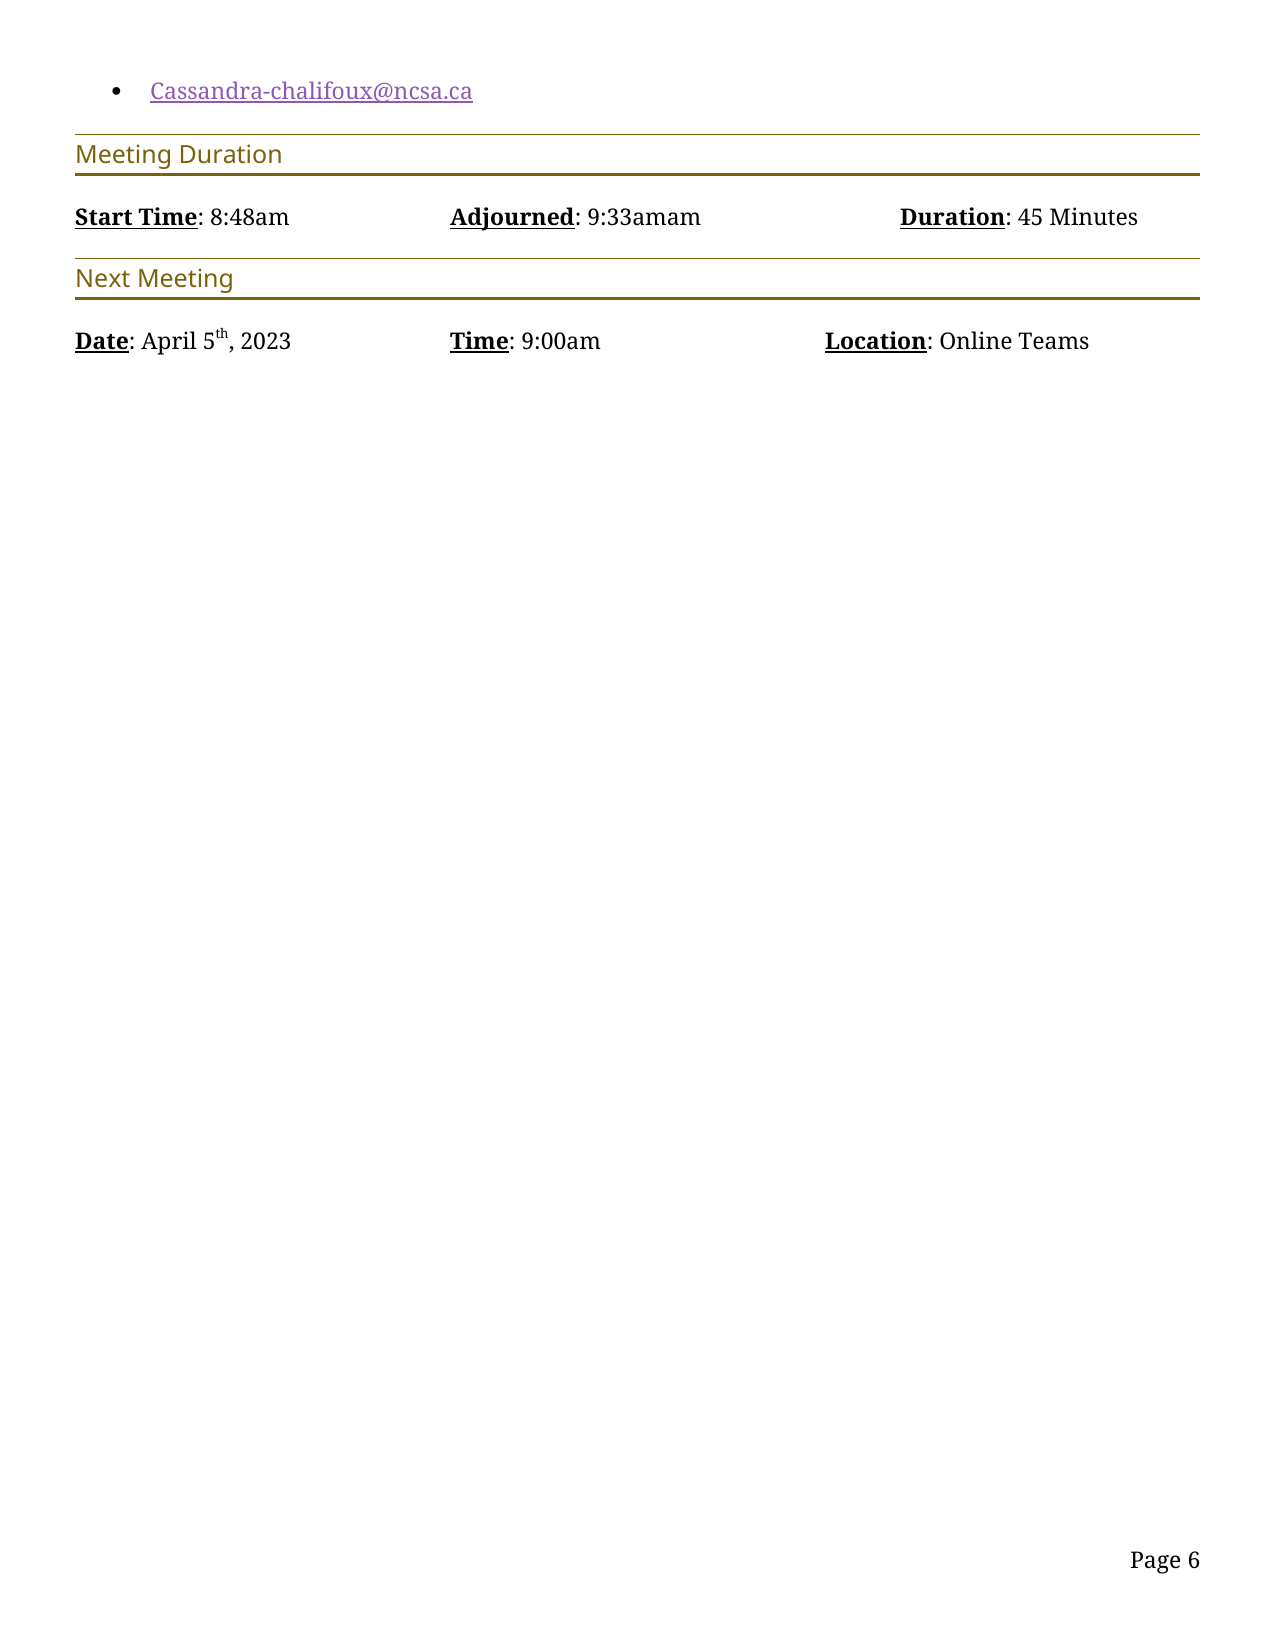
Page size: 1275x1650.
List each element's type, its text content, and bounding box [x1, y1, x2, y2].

subtitle Meeting Duration [75, 135, 1200, 173]
list Cassandra-chalifoux@ncsa.ca [112, 75, 1200, 106]
text Date: April 5th, 2023 Time: 9:00am Location: Online Teams [75, 325, 1200, 356]
text Start Time: 8:48am Adjourned: 9:33amam Duration: 45 Minutes [75, 201, 1200, 232]
